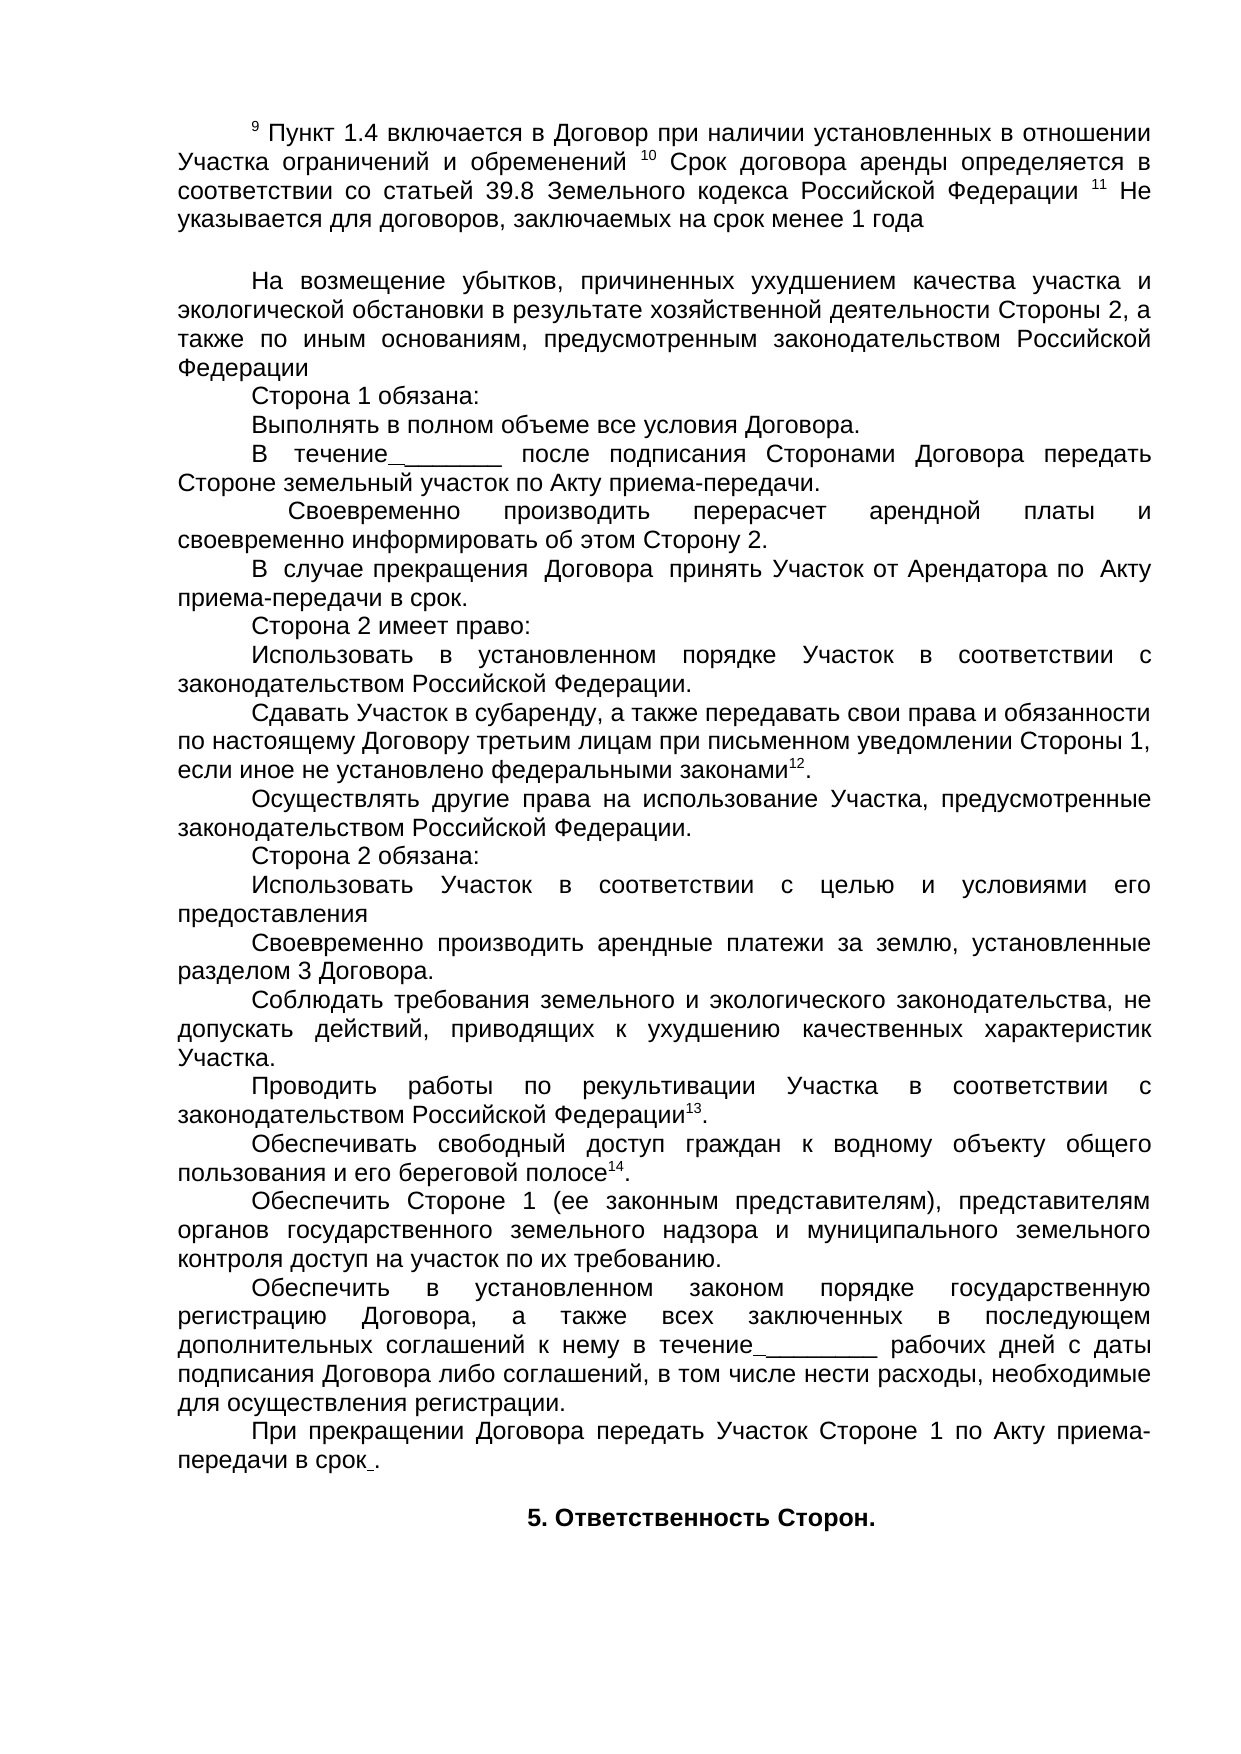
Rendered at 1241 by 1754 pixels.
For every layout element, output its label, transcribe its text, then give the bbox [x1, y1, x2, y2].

text Использовать в установленном порядке Участок в соответствии с законодательством Российской Федерации. [177, 640, 1152, 698]
text 5. Ответственность Сторон. [177, 1503, 1152, 1531]
text Использовать Участок в соответствии с целью и условиями его предоставления [177, 870, 1152, 928]
text Сторона 1 обязана: [177, 381, 1152, 410]
text Сторона 2 имеет право: [177, 611, 1152, 640]
text Сторона 2 обязана: [177, 841, 1152, 870]
text Обеспечить Стороне 1 (ее законным представителям), представителям органов государственного земельного надзора и муниципального земельного контроля доступ на участок по их требованию. [177, 1186, 1152, 1273]
text Соблюдать требования земельного и экологического законодательства, не допускать действий, приводящих к ухудшению качественных характеристик Участка. [177, 985, 1152, 1071]
text Сдавать Участок в субаренду, а также передавать свои права и обязанности по настоящему Договору третьим лицам при письменном уведомлении Стороны 1, если иное не установлено федеральными законами12. [177, 698, 1152, 784]
text Проводить работы по рекультивации Участка в соответствии с законодательством Российской Федерации13. [177, 1071, 1152, 1129]
text Своевременно производить перерасчет арендной платы и своевременно информировать об этом Сторону 2. [177, 496, 1152, 554]
text В течение _______ после подписания Сторонами Договора передать Стороне земельный участок по Акту приема-передачи. [177, 439, 1152, 496]
text Обеспечить в установленном законом порядке государственную регистрацию Договора, а также всех заключенных в последующем дополнительных соглашений к нему в течение ________ рабочих дней с даты подписания Договора либо соглашений, в том числе нести расходы, необходимые для осуществления регистрации. [177, 1273, 1152, 1416]
text При прекращении Договора передать Участок Стороне 1 по Акту приема- передачи в срок . [177, 1416, 1152, 1474]
text 9 Пункт 1.4 включается в Договор при наличии установленных в отношении Участка ограничений и обременений 10 Срок договора аренды определяется в соответствии со статьей 39.8 Земельного кодекса Российской Федерации 11 Не указывается для договоров, заключаемых на срок менее 1 года [177, 118, 1152, 233]
text На возмещение убытков, причиненных ухудшением качества участка и экологической обстановки в результате хозяйственной деятельности Стороны 2, а также по иным основаниям, предусмотренным законодательством Российской Федерации [177, 266, 1152, 381]
text Осуществлять другие права на использование Участка, предусмотренные законодательством Российской Федерации. [177, 784, 1152, 841]
text В случае прекращения Договора принять Участок от Арендатора по Акту приема-передачи в срок. [177, 554, 1152, 611]
text Обеспечивать свободный доступ граждан к водному объекту общего пользования и его береговой полосе14. [177, 1129, 1152, 1186]
text Выполнять в полном объеме все условия Договора. [177, 410, 1152, 439]
text Своевременно производить арендные платежи за землю, установленные разделом 3 Договора. [177, 928, 1152, 985]
